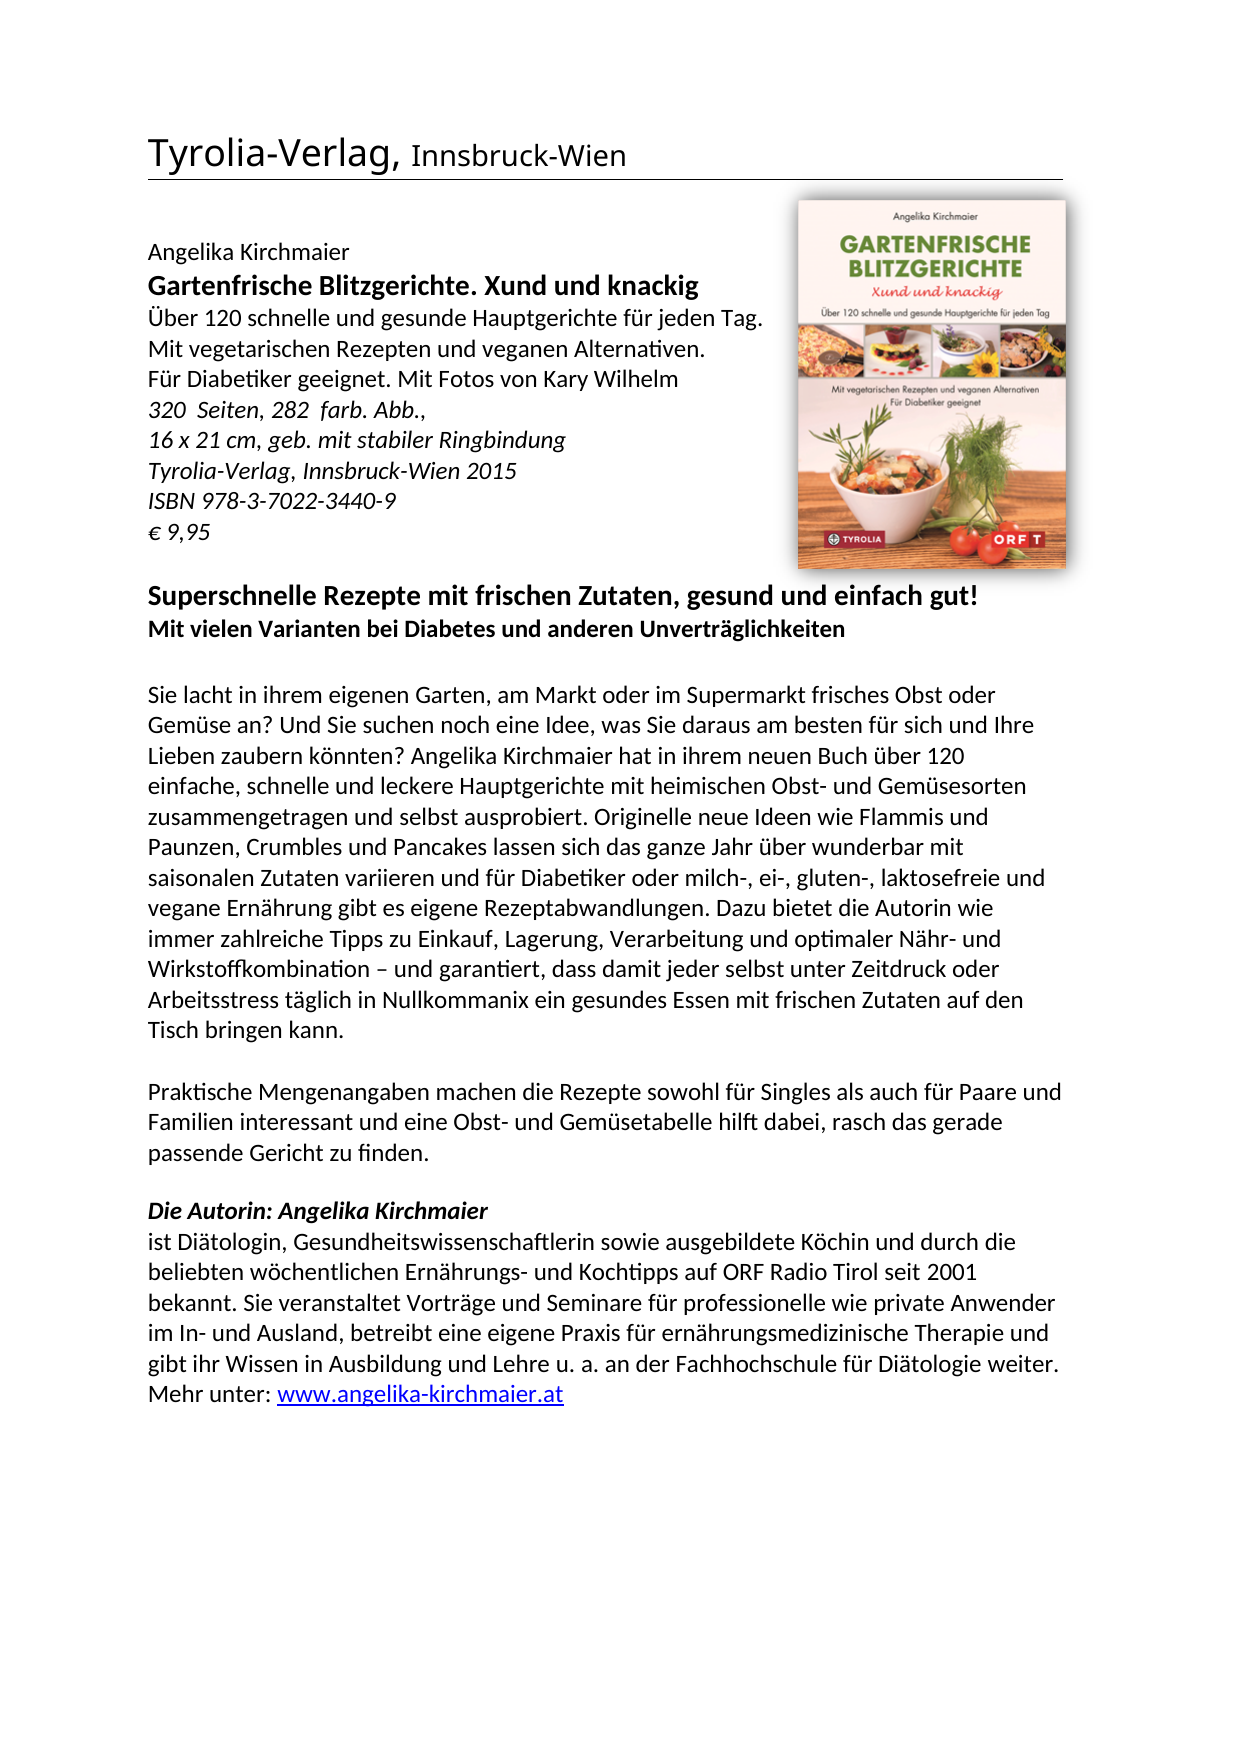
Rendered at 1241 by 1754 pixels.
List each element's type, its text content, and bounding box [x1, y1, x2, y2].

text Mit vielen Varianten bei Diabetes und anderen Unverträglichkeiten [148, 613, 989, 643]
text Über 120 schnelle und gesunde Hauptgerichte für jeden Tag. [148, 302, 773, 333]
text Gartenfrische Blitzgerichte. Xund und knackig [148, 267, 773, 302]
text € 9,95 [148, 516, 773, 547]
text Angelika Kirchmaier [148, 236, 773, 267]
text 16 x 21 cm, geb. mit stabiler Ringbindung [148, 424, 773, 455]
text Für Diabetiker geeignet. Mit Fotos von Kary Wilhelm [148, 363, 773, 394]
text ISBN 978-3-7022-3440-9 [148, 486, 773, 516]
text Praktische Mengenangaben machen die Rezepte sowohl für Singles als auch für Paare und Familien interessant und eine Obst- und Gemüsetabelle hilft dabei, rasch das gerade passende Gericht zu finden. [148, 1076, 1063, 1167]
text Tyrolia-Verlag, Innsbruck-Wien 2015 [148, 455, 773, 486]
picture [773, 173, 1093, 596]
text Die Autorin: Angelika Kirchmaier [148, 1195, 1063, 1226]
text Superschnelle Rezepte mit frischen Zutaten, gesund und einfach gut! [148, 577, 989, 613]
text 320 Seiten, 282 farb. Abb., [148, 394, 773, 424]
text Mehr unter: www.angelika-kirchmaier.at [148, 1378, 1063, 1409]
text Mit vegetarischen Rezepten und veganen Alternativen. [148, 333, 773, 363]
text Sie lacht in ihrem eigenen Garten, am Markt oder im Supermarkt frisches Obst oder Gemüse an? Und Sie suchen noch eine Idee, was Sie daraus am besten für sich und Ihre Lieben zaubern könnten? Angelika Kirchmaier hat in ihrem neuen Buch über 120 einfache, schnelle und leckere Hauptgerichte mit heimischen Obst- und Gemüsesorten zusammengetragen und selbst ausprobiert. Originelle neue Ideen wie Flammis und Paunzen, Crumbles und Pancakes lassen sich das ganze Jahr über wunderbar mit saisonalen Zutaten variieren und für Diabetiker oder milch-, ei-, gluten-, laktosefreie und vegane Ernährung gibt es eigene Rezeptabwandlungen. Dazu bietet die Autorin wie immer zahlreiche Tipps zu Einkauf, Lagerung, Verarbeitung und optimaler Nähr- und Wirkstoffkombination – und garantiert, dass damit jeder selbst unter Zeitdruck oder Arbeitsstress täglich in Nullkommanix ein gesundes Essen mit frischen Zutaten auf den Tisch bringen kann. [148, 679, 1063, 1045]
text ist Diätologin, Gesundheitswissenschaftlerin sowie ausgebildete Köchin und durch die beliebten wöchentlichen Ernährungs- und Kochtipps auf ORF Radio Tirol seit 2001 bekannt. Sie veranstaltet Vorträge und Seminare für professionelle wie private Anwender im In- und Ausland, betreibt eine eigene Praxis für ernährungsmedizinische Therapie und gibt ihr Wissen in Ausbildung und Lehre u. a. an der Fachhochschule für Diätologie weiter. [148, 1226, 1063, 1378]
